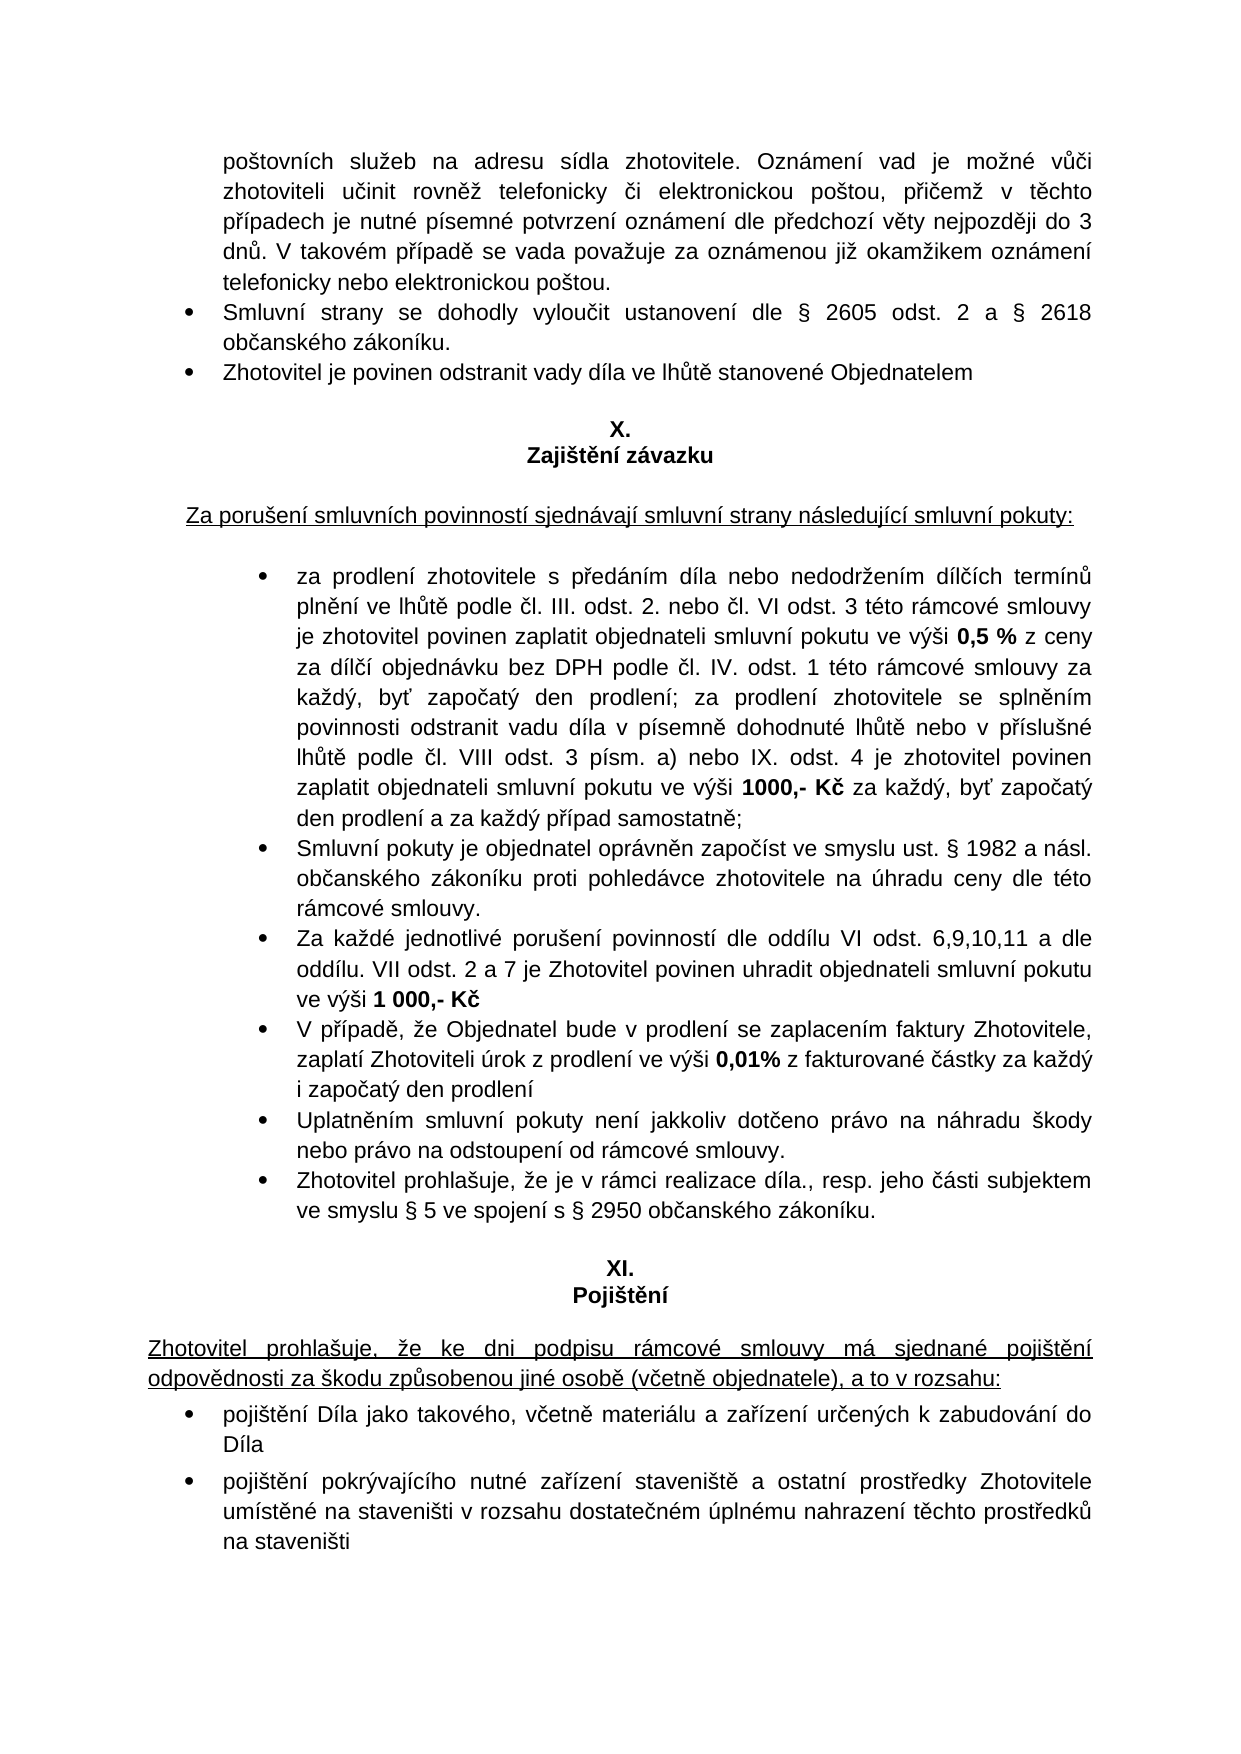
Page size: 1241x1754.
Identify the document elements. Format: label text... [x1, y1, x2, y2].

list za prodlení zhotovitele s předáním díla nebo nedodržením dílčích termínů plnění ve lhůtě podle čl. III. odst. 2. nebo čl. VI odst. 3 této rámcové smlouvy je zhotovitel povinen zaplatit objednateli smluvní pokutu ve výši 0,5 % z ceny za dílčí objednávku bez DPH podle čl. IV. odst. 1 této rámcové smlouvy za každý, byť započatý den prodlení; za prodlení zhotovitele se splněním povinnosti odstranit vadu díla v písemně dohodnuté lhůtě nebo v příslušné lhůtě podle čl. VIII odst. 3 písm. a) nebo IX. odst. 4 je zhotovitel povinen zaplatit objednateli smluvní pokutu ve výši 1000,- Kč za každý, byť započatý den prodlení a za každý případ samostatně; [259, 563, 1093, 831]
text Zhotovitel prohlašuje, že ke dni podpisu rámcové smlouvy má sjednané pojištění odpovědnosti za škodu způsobenou jiné osobě (včetně objednatele), a to v rozsahu: [148, 1359, 1093, 1391]
text XI. [148, 1255, 1093, 1282]
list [185, 148, 1093, 295]
list V případě, že Objednatel bude v prodlení se zaplacením faktury Zhotovitele, zaplatí Zhotoviteli úrok z prodlení ve výši 0,01% z fakturované částky za každý i započatý den prodlení [259, 1016, 1093, 1103]
list Zhotovitel prohlašuje, že je v rámci realizace díla., resp. jeho části subjektem ve smyslu § 5 ve spojení s § 2950 občanského zákoníku. [259, 1167, 1093, 1223]
text Pojištění [148, 1282, 1093, 1308]
text Zhotovitel prohlašuje, že ke dni podpisu rámcové smlouvy má sjednané pojištění odpovědnosti za škodu způsobenou jiné osobě (včetně objednatele), a to v rozsahu: [148, 1334, 1093, 1357]
list pojištění pokrývajícího nutné zařízení staveniště a ostatní prostředky Zhotovitele umístěné na staveništi v rozsahu dostatečném úplnému nahrazení těchto prostředků na staveništi [185, 1468, 1093, 1554]
list Zhotovitel je povinen odstranit vady díla ve lhůtě stanovené Objednatelem [185, 359, 1093, 385]
list pojištění Díla jako takového, včetně materiálu a zařízení určených k zabudování do Díla [185, 1401, 1093, 1458]
list Uplatněním smluvní pokuty není jakkoliv dotčeno právo na náhradu škody nebo právo na odstoupení od rámcové smlouvy. [259, 1107, 1093, 1163]
text Za porušení smluvních povinností sjednávají smluvní strany následující smluvní pokuty: [166, 502, 1093, 529]
text X. [148, 416, 1093, 442]
list Za každé jednotlivé porušení povinností dle oddílu VI odst. 6,9,10,11 a dle oddílu. VII odst. 2 a 7 je Zhotovitel povinen uhradit objednateli smluvní pokutu ve výši 1 000,- Kč [259, 925, 1093, 1012]
list Smluvní pokuty je objednatel oprávněn započíst ve smyslu ust. § 1982 a násl. občanského zákoníku proti pohledávce zhotovitele na úhradu ceny dle této rámcové smlouvy. [259, 835, 1093, 921]
text Zajištění závazku [148, 442, 1093, 468]
list Smluvní strany se dohodly vyloučit ustanovení dle § 2605 odst. 2 a § 2618 občanského zákoníku. [185, 299, 1093, 355]
